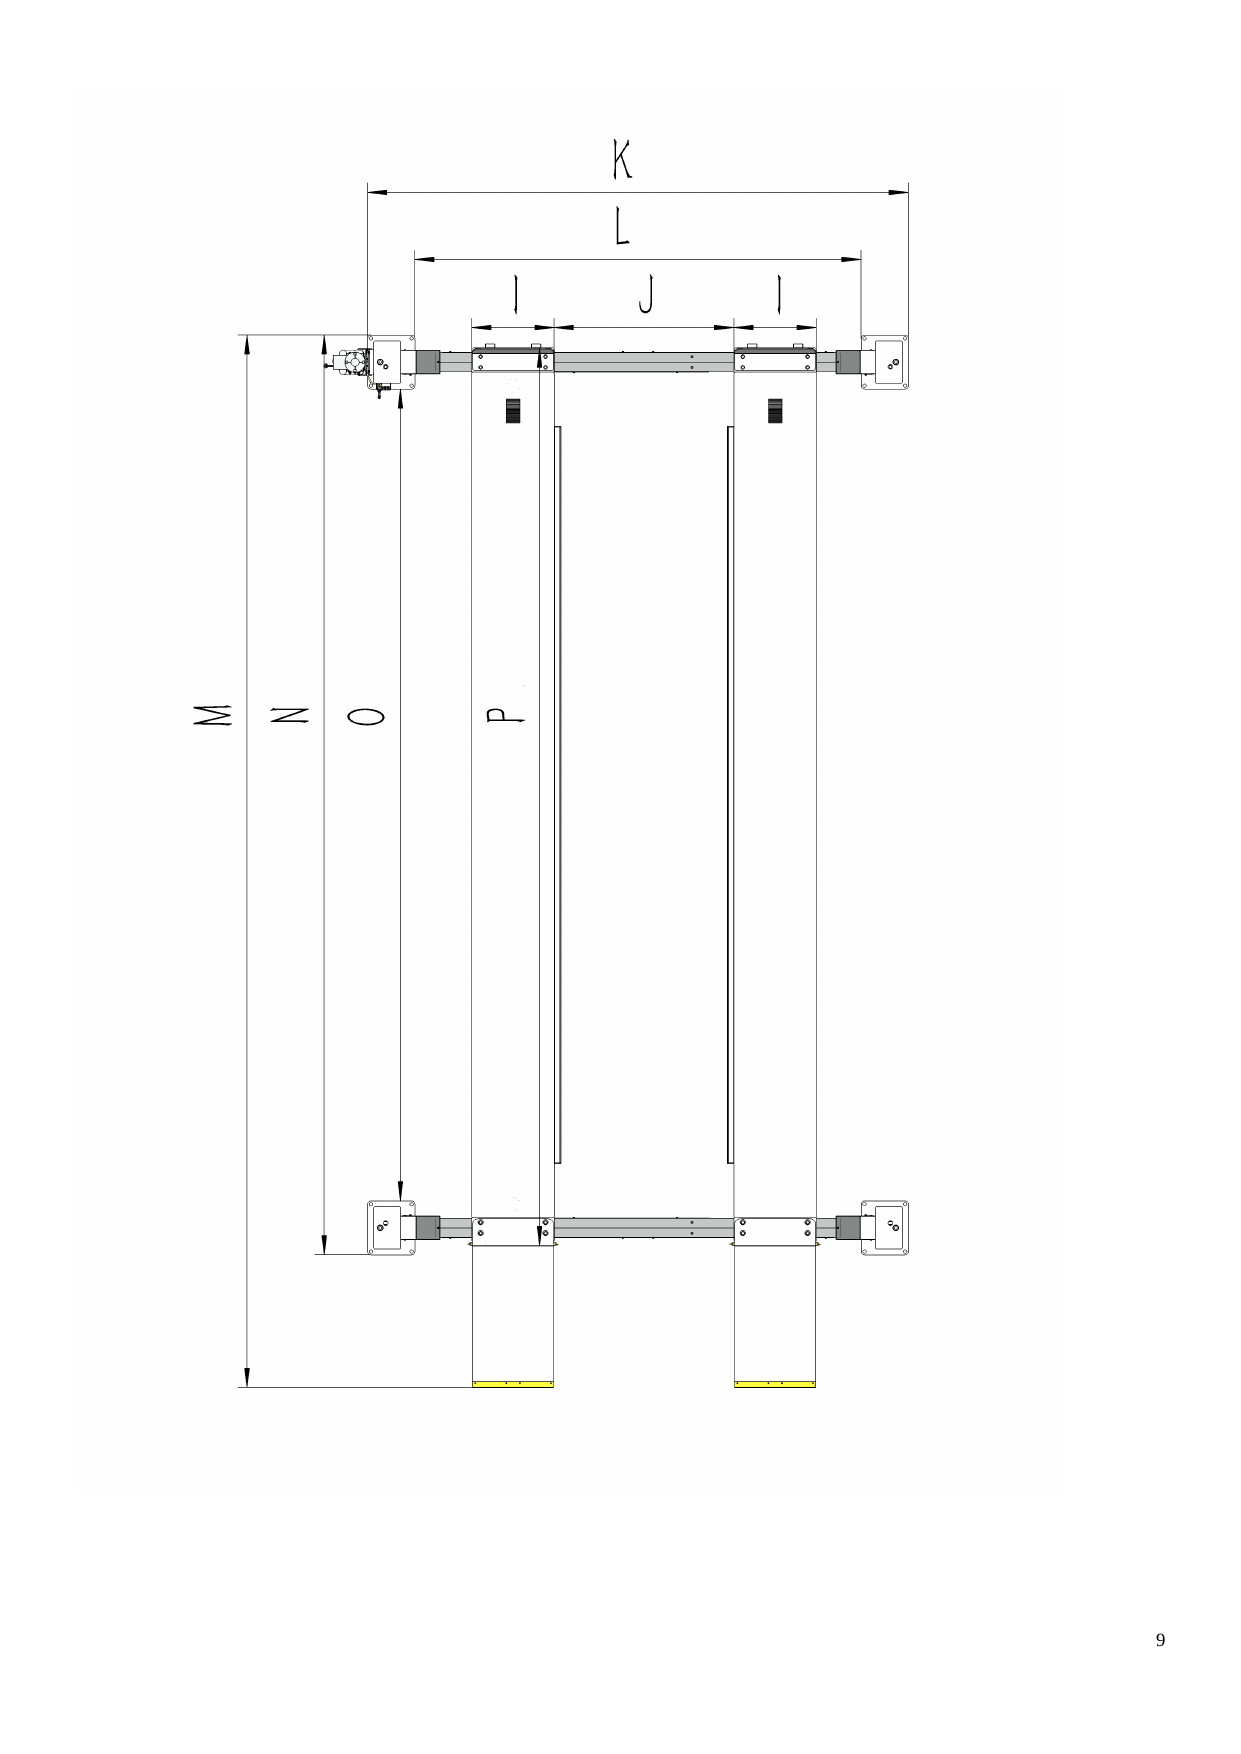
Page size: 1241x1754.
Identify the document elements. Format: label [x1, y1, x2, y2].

picture [75, 88, 1068, 1492]
